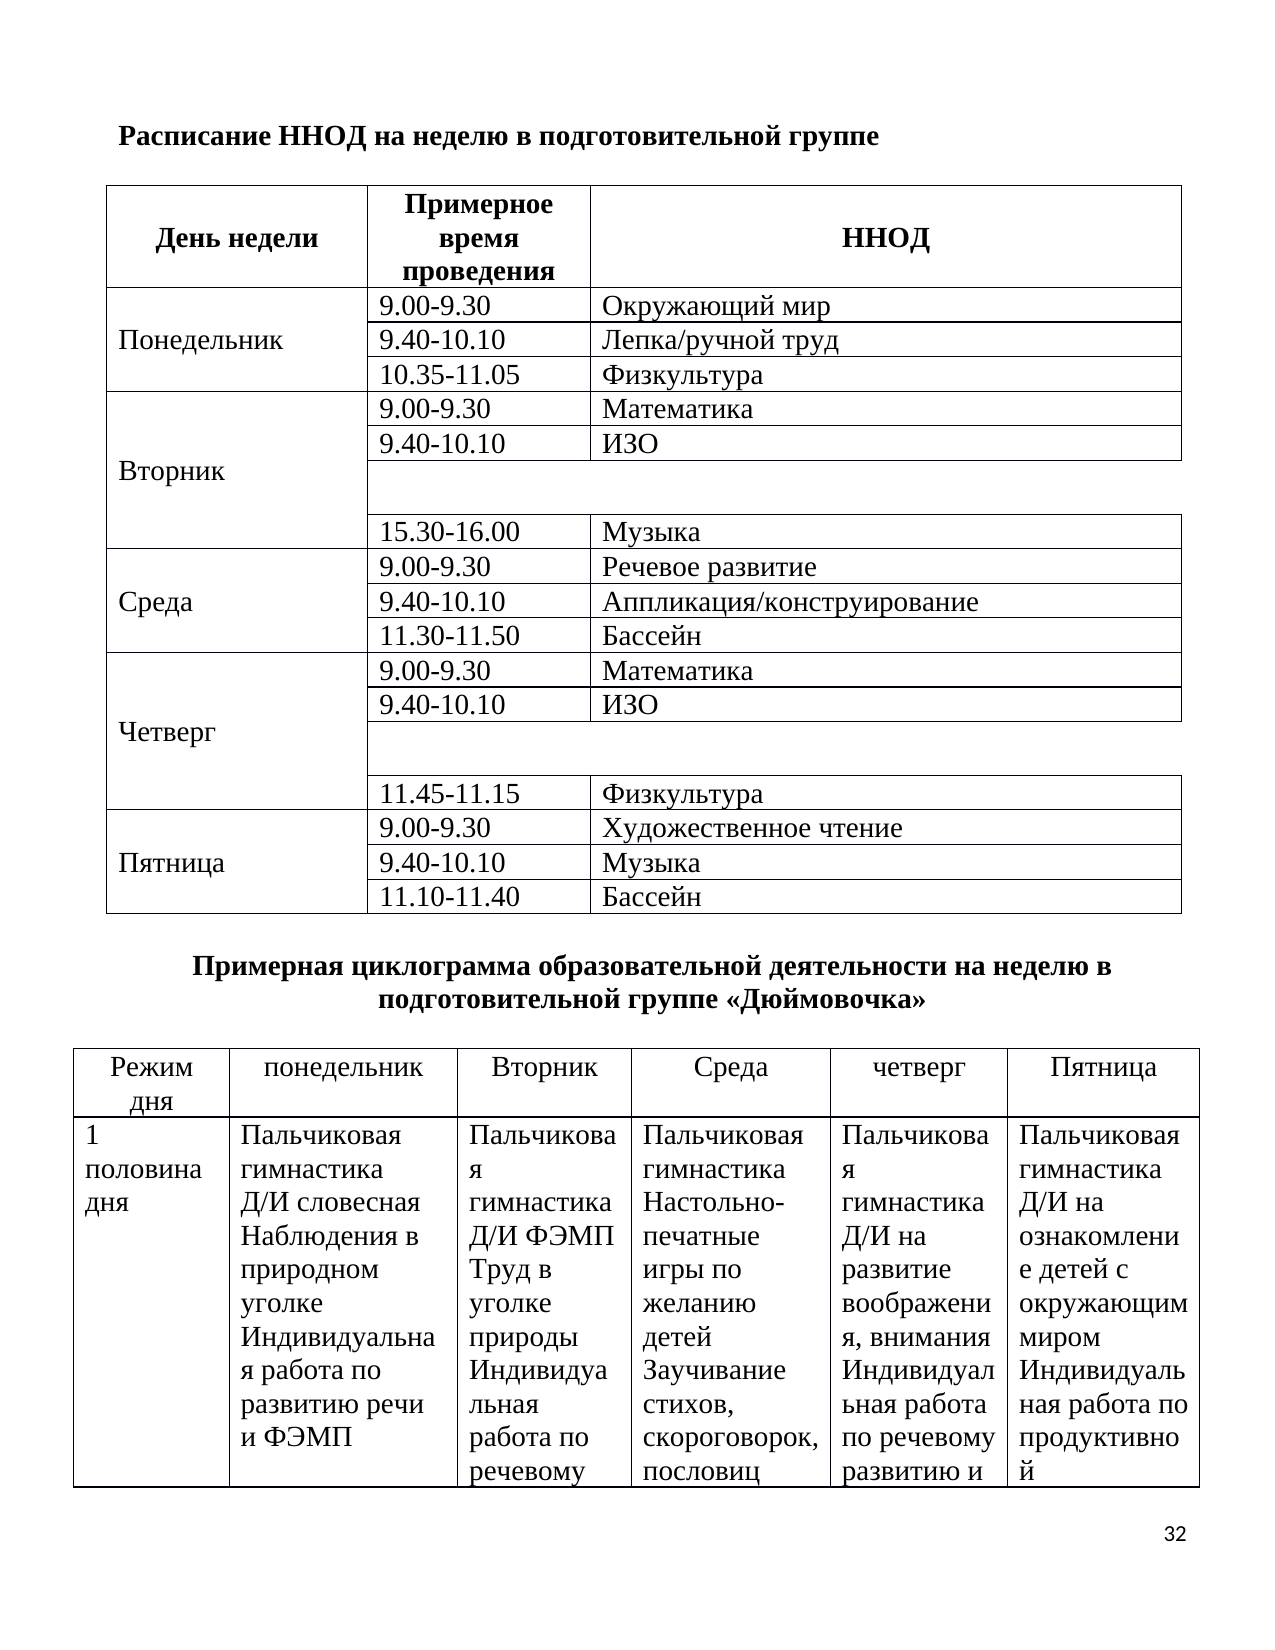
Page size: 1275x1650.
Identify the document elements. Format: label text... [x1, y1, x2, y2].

table_cell Среда [107, 549, 367, 652]
table_cell Физкультура [591, 776, 1181, 809]
table_cell 9.40-10.10 [368, 426, 590, 460]
table_cell 10.35-11.05 [368, 357, 590, 391]
table_cell 9.40-10.10 [368, 584, 590, 617]
table_cell Математика [591, 392, 1181, 425]
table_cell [230, 1118, 457, 1486]
table_header ННОД [591, 186, 1181, 287]
table_cell Лепка/ручной труд [591, 323, 1181, 356]
text Расписание ННОД на неделю в подготовительной группе [118, 118, 1186, 152]
table_cell 11.10-11.40 [368, 880, 590, 913]
table_cell Музыка [591, 515, 1181, 548]
table_cell Четверг [107, 653, 367, 809]
table_cell 9.00-9.30 [368, 810, 590, 844]
table_cell 9.40-10.10 [368, 688, 590, 721]
table_cell 9.40-10.10 [368, 845, 590, 878]
table_cell 1 половина дня [74, 1118, 229, 1486]
table_header четверг [831, 1049, 1007, 1116]
table_cell 9.00-9.30 [368, 549, 590, 583]
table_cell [1008, 1118, 1199, 1486]
table_cell Художественное чтение [591, 810, 1181, 844]
table_cell Пятница [107, 810, 367, 913]
table_cell 9.00-9.30 [368, 653, 590, 686]
table_cell Бассейн [591, 880, 1181, 913]
table_cell 15.30-16.00 [368, 515, 590, 548]
table_cell Понедельник [107, 288, 367, 391]
table_cell Вторник [107, 392, 367, 548]
table_cell 9.40-10.10 [368, 323, 590, 356]
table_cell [831, 1118, 1007, 1486]
table_cell Бассейн [591, 618, 1181, 652]
table_cell Окружающий мир [591, 288, 1181, 321]
table_header понедельник [230, 1049, 457, 1116]
table_cell 9.00-9.30 [368, 392, 590, 425]
table_cell ИЗО [591, 688, 1181, 721]
table_header Вторник [458, 1049, 631, 1116]
table_header Примерное время проведения [368, 186, 590, 287]
table_cell Физкультура [591, 357, 1181, 391]
table_cell ИЗО [591, 426, 1181, 460]
table_cell Музыка [591, 845, 1181, 878]
text Примерная циклограмма образовательной деятельности на неделю в подготовительной группе «Дюймовочка» [118, 948, 1186, 1015]
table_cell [458, 1118, 631, 1486]
table_cell Математика [591, 653, 1181, 686]
table_header День недели [107, 186, 367, 287]
table_cell Речевое развитие [591, 549, 1181, 583]
table_cell 11.30-11.50 [368, 618, 590, 652]
table_header Режим дня [74, 1049, 229, 1116]
table_cell 9.00-9.30 [368, 288, 590, 321]
table_cell Аппликация/конструирование [591, 584, 1181, 617]
table_header Среда [632, 1049, 830, 1116]
table_cell 11.45-11.15 [368, 776, 590, 809]
table_header Пятница [1008, 1049, 1199, 1116]
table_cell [632, 1118, 830, 1486]
